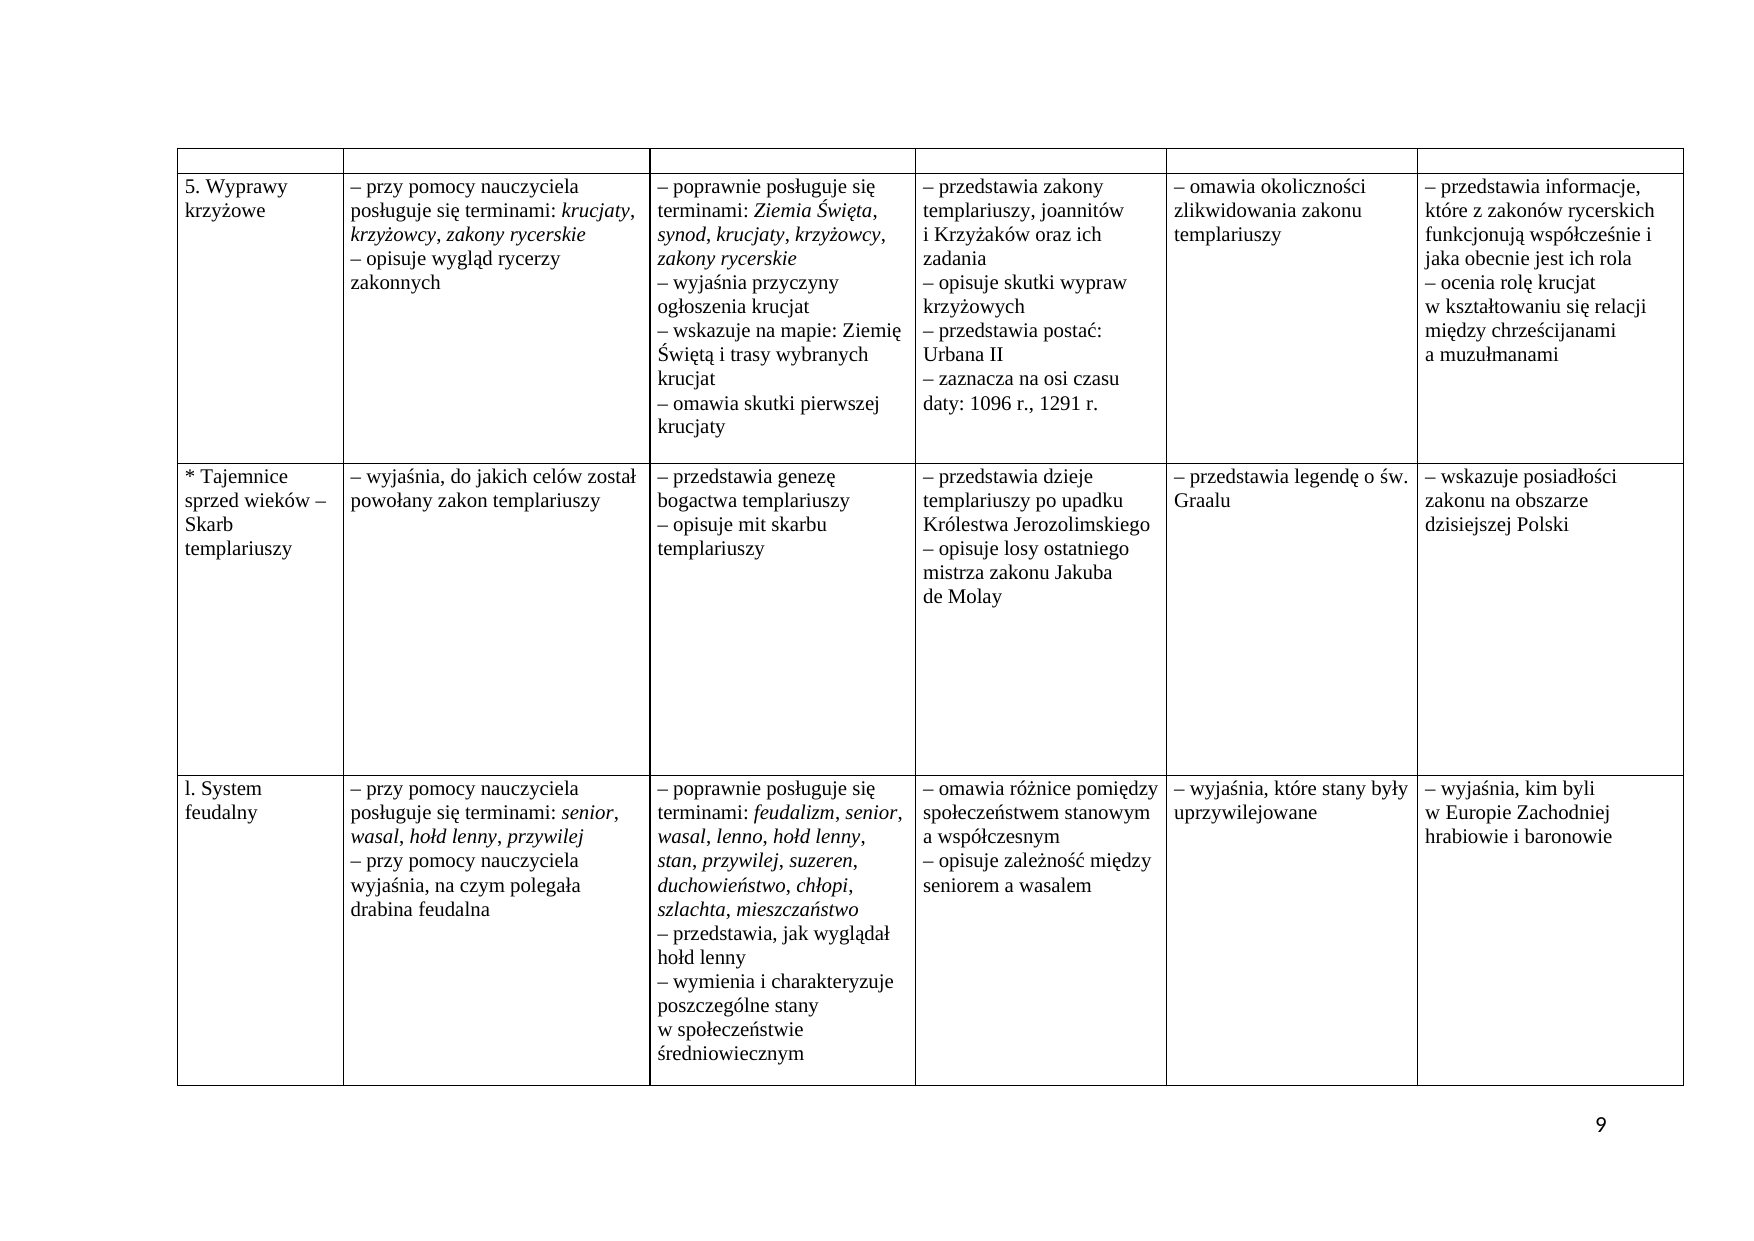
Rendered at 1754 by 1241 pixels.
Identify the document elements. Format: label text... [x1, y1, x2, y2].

table_cell – omawia okoliczności zlikwidowania zakonu templariuszy [1167, 174, 1417, 463]
table_cell – wyjaśnia, do jakich celów został powołany zakon templariuszy [344, 464, 649, 775]
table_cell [344, 149, 649, 173]
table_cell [916, 149, 1166, 173]
table_cell – poprawnie posługuje się terminami: feudalizm, senior, wasal, lenno, hołd lenny, stan, przywilej, suzeren, duchowieństwo, chłopi, szlachta, mieszczaństwo – przedstawia, jak wyglądał hołd lenny – wymienia i charakteryzuje poszczególne stany w społeczeństwie średniowiecznym [651, 776, 915, 1085]
table_cell – przy pomocy nauczyciela posługuje się terminami: senior, wasal, hołd lenny, przywilej – przy pomocy nauczyciela wyjaśnia, na czym polegała drabina feudalna [344, 776, 649, 1085]
table_cell – przedstawia dzieje templariuszy po upadku Królestwa Jerozolimskiego – opisuje losy ostatniego mistrza zakonu Jakuba de Molay [916, 464, 1166, 775]
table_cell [651, 149, 915, 173]
table_cell – wyjaśnia, kim byli w Europie Zachodniej hrabiowie i baronowie [1418, 776, 1683, 1085]
table_cell – przedstawia zakony templariuszy, joannitów i Krzyżaków oraz ich zadania – opisuje skutki wypraw krzyżowych – przedstawia postać: Urbana II – zaznacza na osi czasu daty: 1096 r., 1291 r. [916, 174, 1166, 463]
table_cell – omawia różnice pomiędzy społeczeństwem stanowym a współczesnym – opisuje zależność między seniorem a wasalem [916, 776, 1166, 1085]
table_cell – przedstawia informacje, które z zakonów rycerskich funkcjonują współcześnie i jaka obecnie jest ich rola – ocenia rolę krucjat w kształtowaniu się relacji między chrześcijanami a muzułmanami [1418, 174, 1683, 463]
table_cell – przedstawia legendę o św. Graalu [1167, 464, 1417, 775]
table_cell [1418, 149, 1683, 173]
table_cell – wyjaśnia, które stany były uprzywilejowane [1167, 776, 1417, 1085]
table_cell – przy pomocy nauczyciela posługuje się terminami: krucjaty, krzyżowcy, zakony rycerskie – opisuje wygląd rycerzy zakonnych [344, 174, 649, 463]
table_cell – przedstawia genezę bogactwa templariuszy – opisuje mit skarbu templariuszy [651, 464, 915, 775]
table_cell – poprawnie posługuje się terminami: Ziemia Święta, synod, krucjaty, krzyżowcy, zakony rycerskie – wyjaśnia przyczyny ogłoszenia krucjat – wskazuje na mapie: Ziemię Świętą i trasy wybranych krucjat – omawia skutki pierwszej krucjaty [651, 174, 915, 463]
table_cell 5. Wyprawy krzyżowe [178, 174, 343, 463]
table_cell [1167, 149, 1417, 173]
table_cell – wskazuje posiadłości zakonu na obszarze dzisiejszej Polski [1418, 464, 1683, 775]
table_cell l. System feudalny [178, 776, 343, 1085]
table_cell * Tajemnice sprzed wieków – Skarb templariuszy [178, 464, 343, 775]
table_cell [178, 149, 343, 173]
